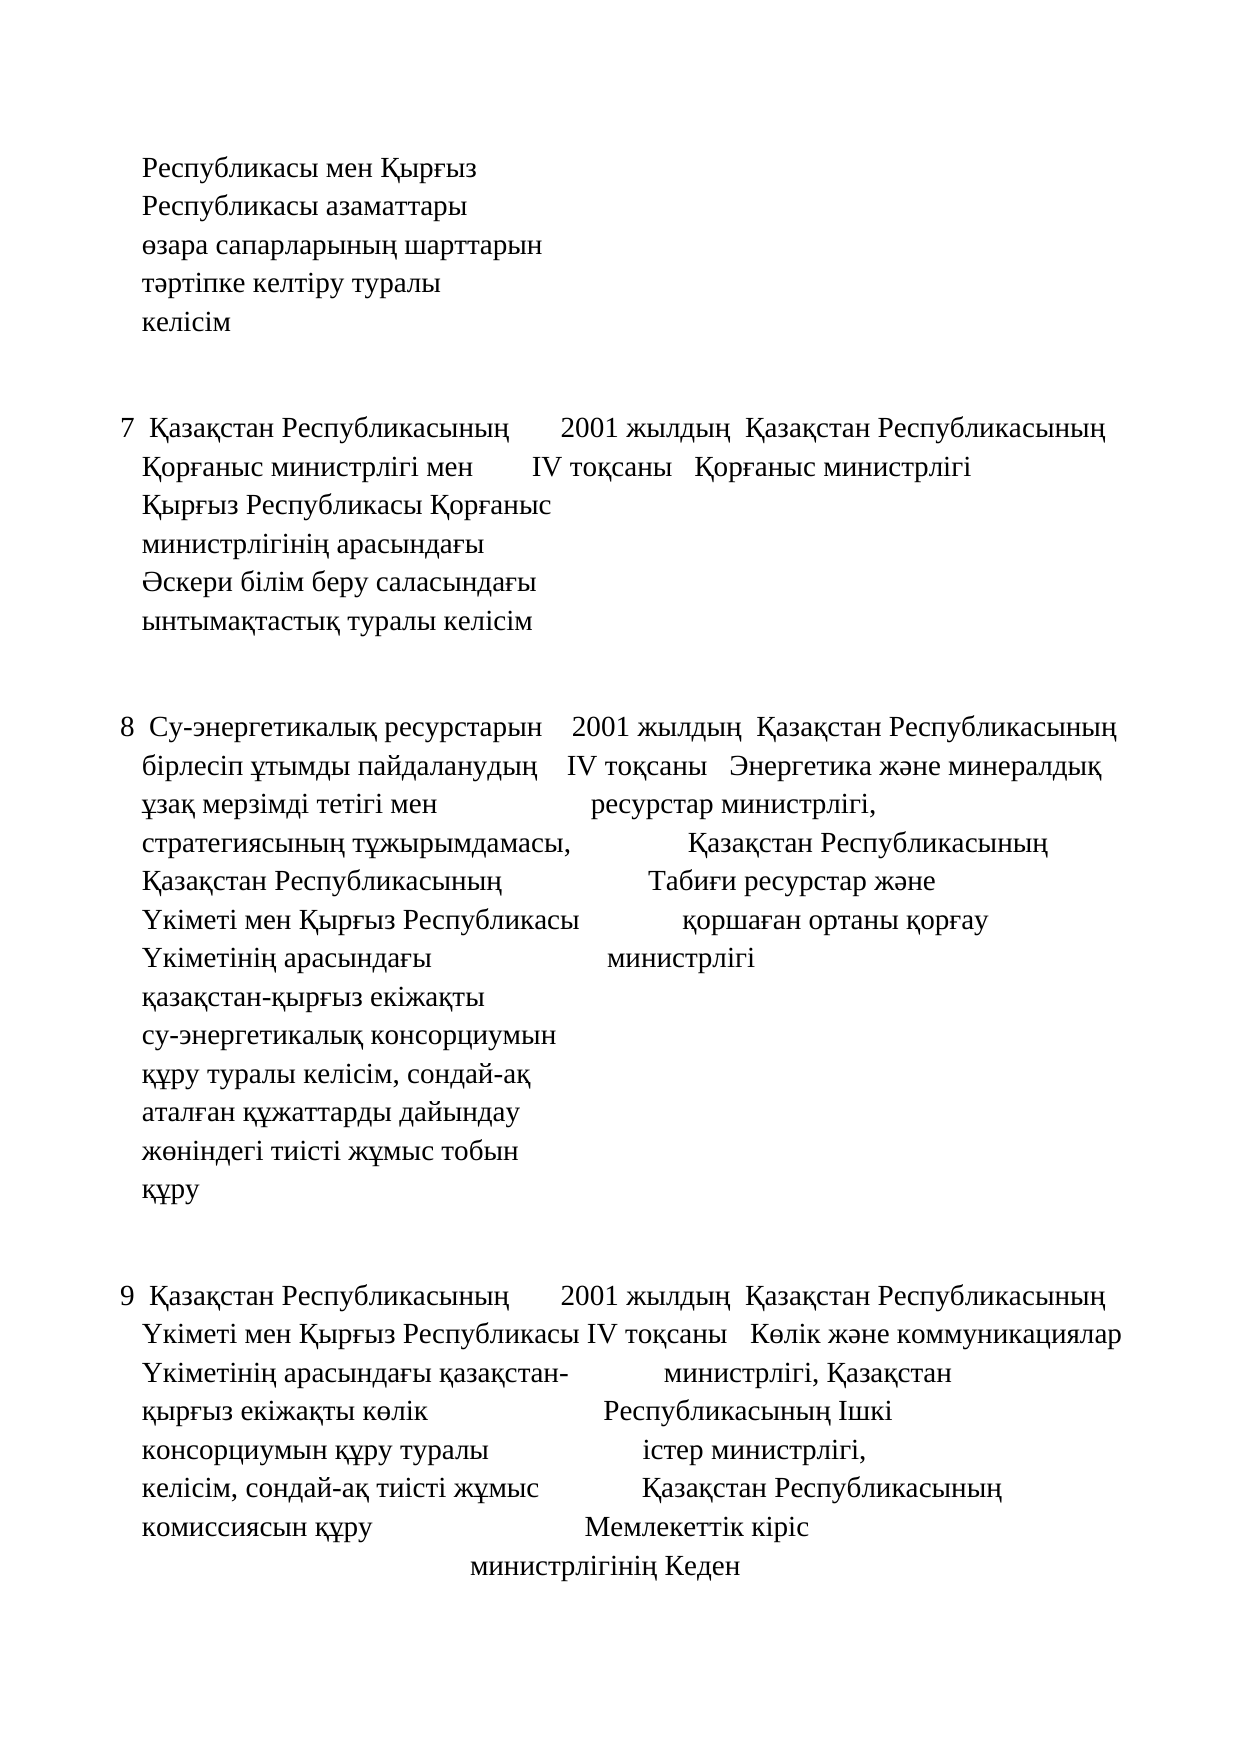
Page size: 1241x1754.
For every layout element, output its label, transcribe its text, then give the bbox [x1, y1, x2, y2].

text Қырғыз Республикасы Қорғаныс [112, 487, 1128, 521]
text ұзақ мерзiмдi тетiгi мен ресурстар министрлiгi, [112, 786, 1128, 820]
text консорциумын құру туралы істер министрлігі, [112, 1432, 1128, 1466]
text Республикасы мен Қырғыз [112, 150, 1128, 183]
text Қорғаныс министрлiгi мен IV тоқсаны Қорғаныс министрлігі [112, 449, 1128, 482]
text келiсiм, сондай-ақ тиiстi жұмыс Қазақстан Республикасының [112, 1471, 1128, 1504]
text келiсiм [112, 304, 1128, 338]
text 8 Су-энергетикалық ресурстарын 2001 жылдың Қазақстан Республикасының [112, 709, 1128, 743]
text Үкiметiнiң арасындағы министрлігі [112, 940, 1128, 974]
text министрлiгiнiң арасындағы [112, 526, 1128, 559]
text қырғыз екіжақты көлік Республикасының Ішкі [112, 1393, 1128, 1427]
text су-энергетикалық консорциумын [112, 1017, 1128, 1051]
text жөнiндегi тиiстi жұмыс тобын [112, 1133, 1128, 1167]
text құру туралы келiсiм, сондай-ақ [112, 1056, 1128, 1089]
text ынтымақтастық туралы келiсiм [112, 603, 1128, 637]
text өзара сапарларының шарттарын [112, 227, 1128, 261]
text комиссиясын құру Мемлекеттiк кiрiс [112, 1509, 1128, 1543]
text бiрлесiп ұтымды пайдаланудың IV тоқсаны Энергетика және минералдық [112, 748, 1128, 781]
text құру [112, 1172, 1128, 1205]
text Қазақстан Республикасының Табиғи ресурстар және [112, 863, 1128, 897]
text 7 Қазақстан Республикасының 2001 жылдың Қазақстан Республикасының [112, 410, 1128, 444]
text аталған құжаттарды дайындау [112, 1094, 1128, 1128]
text қазақстан-қырғыз екiжақты [112, 979, 1128, 1012]
text Үкiметi мен Қырғыз Республикасы IV тоқсаны Көлiк және коммуникациялар [112, 1316, 1128, 1350]
text министрлiгiнiң Кеден [112, 1548, 1128, 1581]
text Үкiметiнiң арасындағы қазақстан- министрлігі, Қазақстан [112, 1355, 1128, 1388]
text стратегиясының тұжырымдамасы, Қазақстан Республикасының [112, 825, 1128, 858]
text Әскери бiлiм беру саласындағы [112, 564, 1128, 598]
text Республикасы азаматтары [112, 188, 1128, 222]
text 9 Қазақстан Республикасының 2001 жылдың Қазақстан Республикасының [112, 1278, 1128, 1311]
text тәртiпке келтiру туралы [112, 266, 1128, 299]
text Үкiметi мен Қырғыз Республикасы қоршаған ортаны қорғау [112, 902, 1128, 935]
